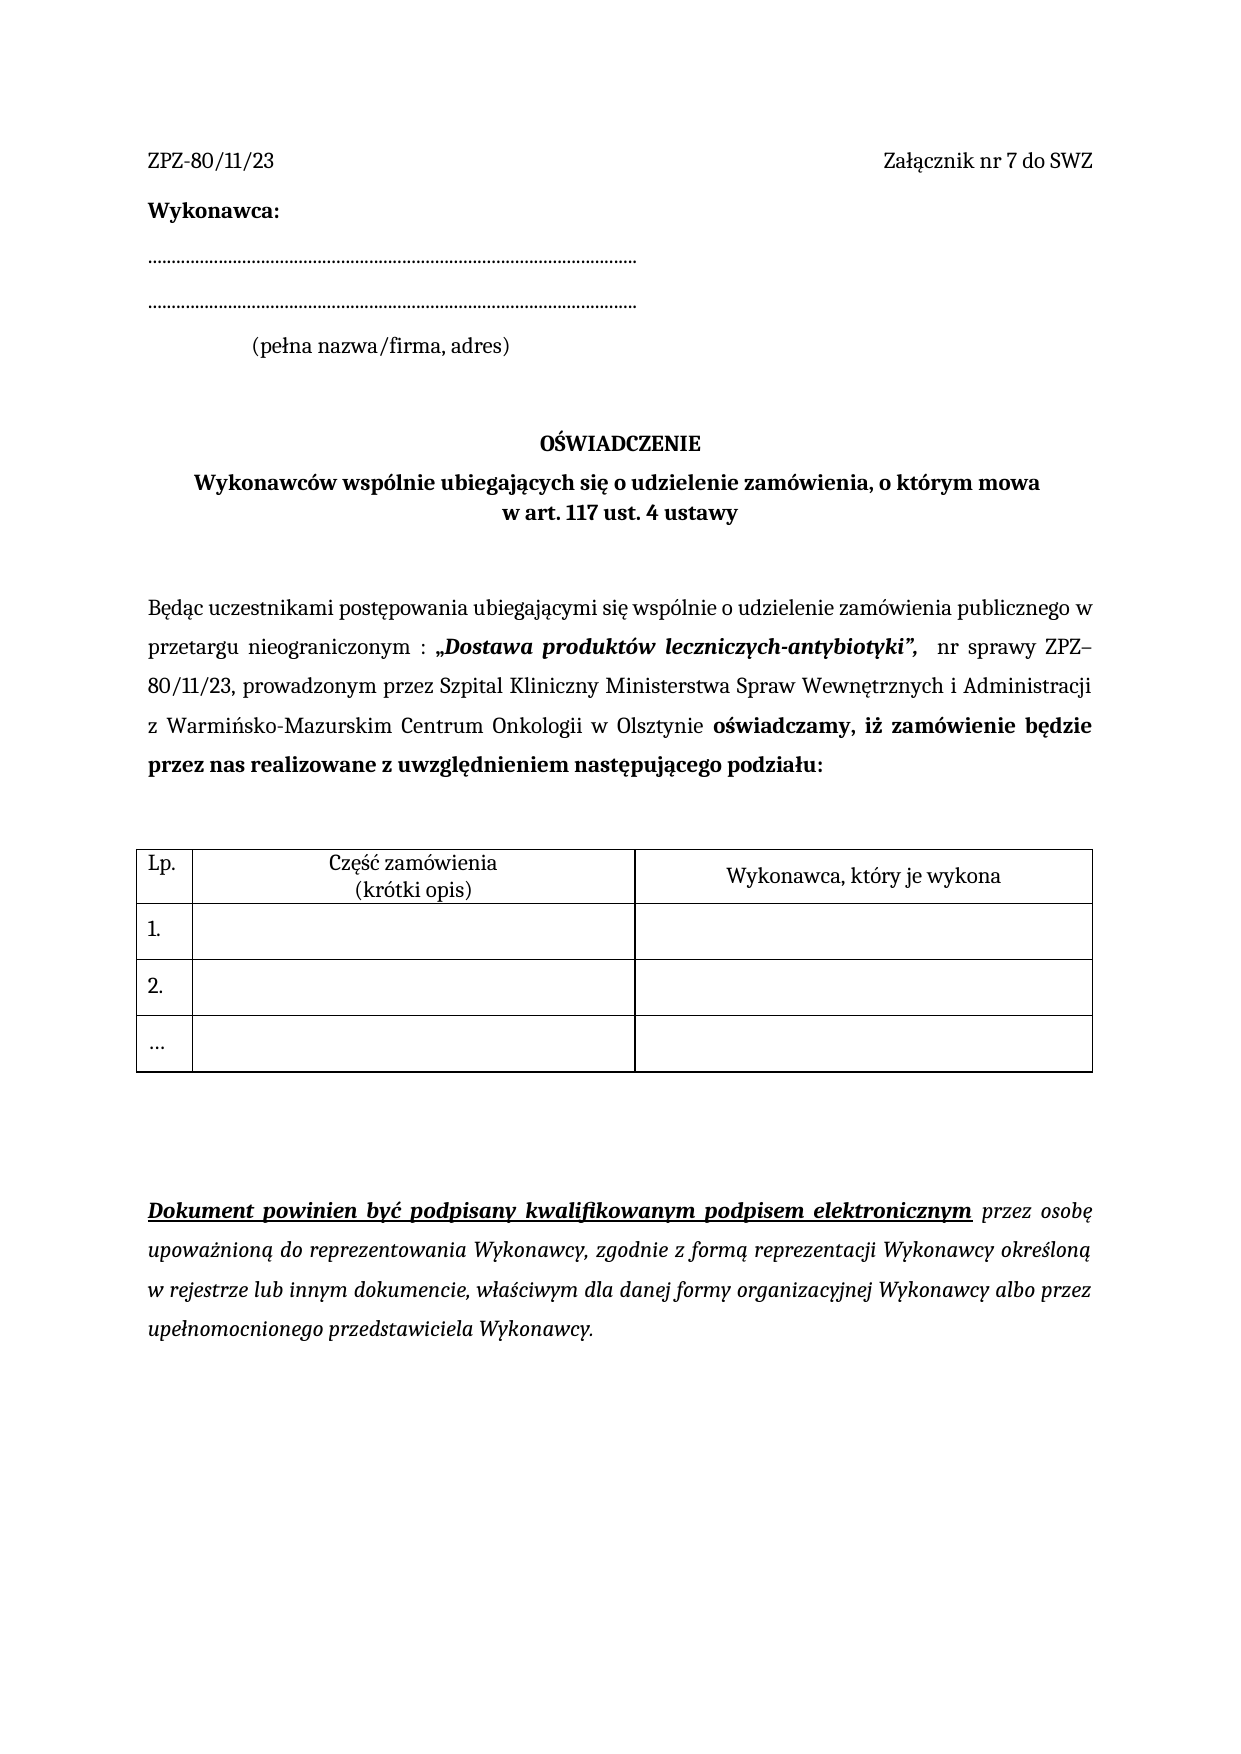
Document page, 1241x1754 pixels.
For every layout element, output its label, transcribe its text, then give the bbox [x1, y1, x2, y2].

table_cell [193, 904, 634, 959]
text Dokument powinien być podpisany kwalifikowanym podpisem elektronicznym przez osobę upoważnioną do reprezentowania Wykonawcy, zgodnie z formą reprezentacji Wykonawcy określoną w rejestrze lub innym dokumencie, właściwym dla danej formy organizacyjnej Wykonawcy albo przez upełnomocnionego przedstawiciela Wykonawcy. [148, 1198, 1093, 1342]
table_cell [636, 1016, 1092, 1071]
table_cell [193, 1016, 634, 1071]
text Będąc uczestnikami postępowania ubiegającymi się wspólnie o udzielenie zamówienia publicznego w przetargu nieograniczonym : „Dostawa produktów leczniczych-antybiotyki”, nr sprawy ZPZ–80/11/23, prowadzonym przez Szpital Kliniczny Ministerstwa Spraw Wewnętrznych i Administracji z Warmińsko-Mazurskim Centrum Onkologii w Olsztynie oświadczamy, iż zamówienie będzie przez nas realizowane z uwzględnieniem następującego podziału: [148, 594, 1093, 779]
table_cell [193, 960, 634, 1015]
text OŚWIADCZENIE [148, 431, 1093, 457]
table_cell 2. [137, 960, 192, 1015]
text ........................................................................................................ [148, 288, 1093, 314]
table_cell 1. [137, 904, 192, 959]
table_cell … [137, 1016, 192, 1071]
table_header Wykonawca, który je wykona [636, 850, 1092, 903]
table_header Lp. [137, 850, 192, 903]
table_header Część zamówienia (krótki opis) [193, 850, 634, 903]
text ........................................................................................................ [148, 243, 1093, 269]
text ZPZ-80/11/23 Załącznik nr 7 do SWZ [148, 148, 1093, 174]
text Wykonawców wspólnie ubiegających się o udzielenie zamówienia, o którym mowa w art. 117 ust. 4 ustawy [148, 469, 1093, 526]
text Wykonawca: [148, 198, 1093, 224]
table_cell [636, 960, 1092, 1015]
table_cell [636, 904, 1092, 959]
text (pełna nazwa/firma, adres) [148, 333, 1093, 359]
